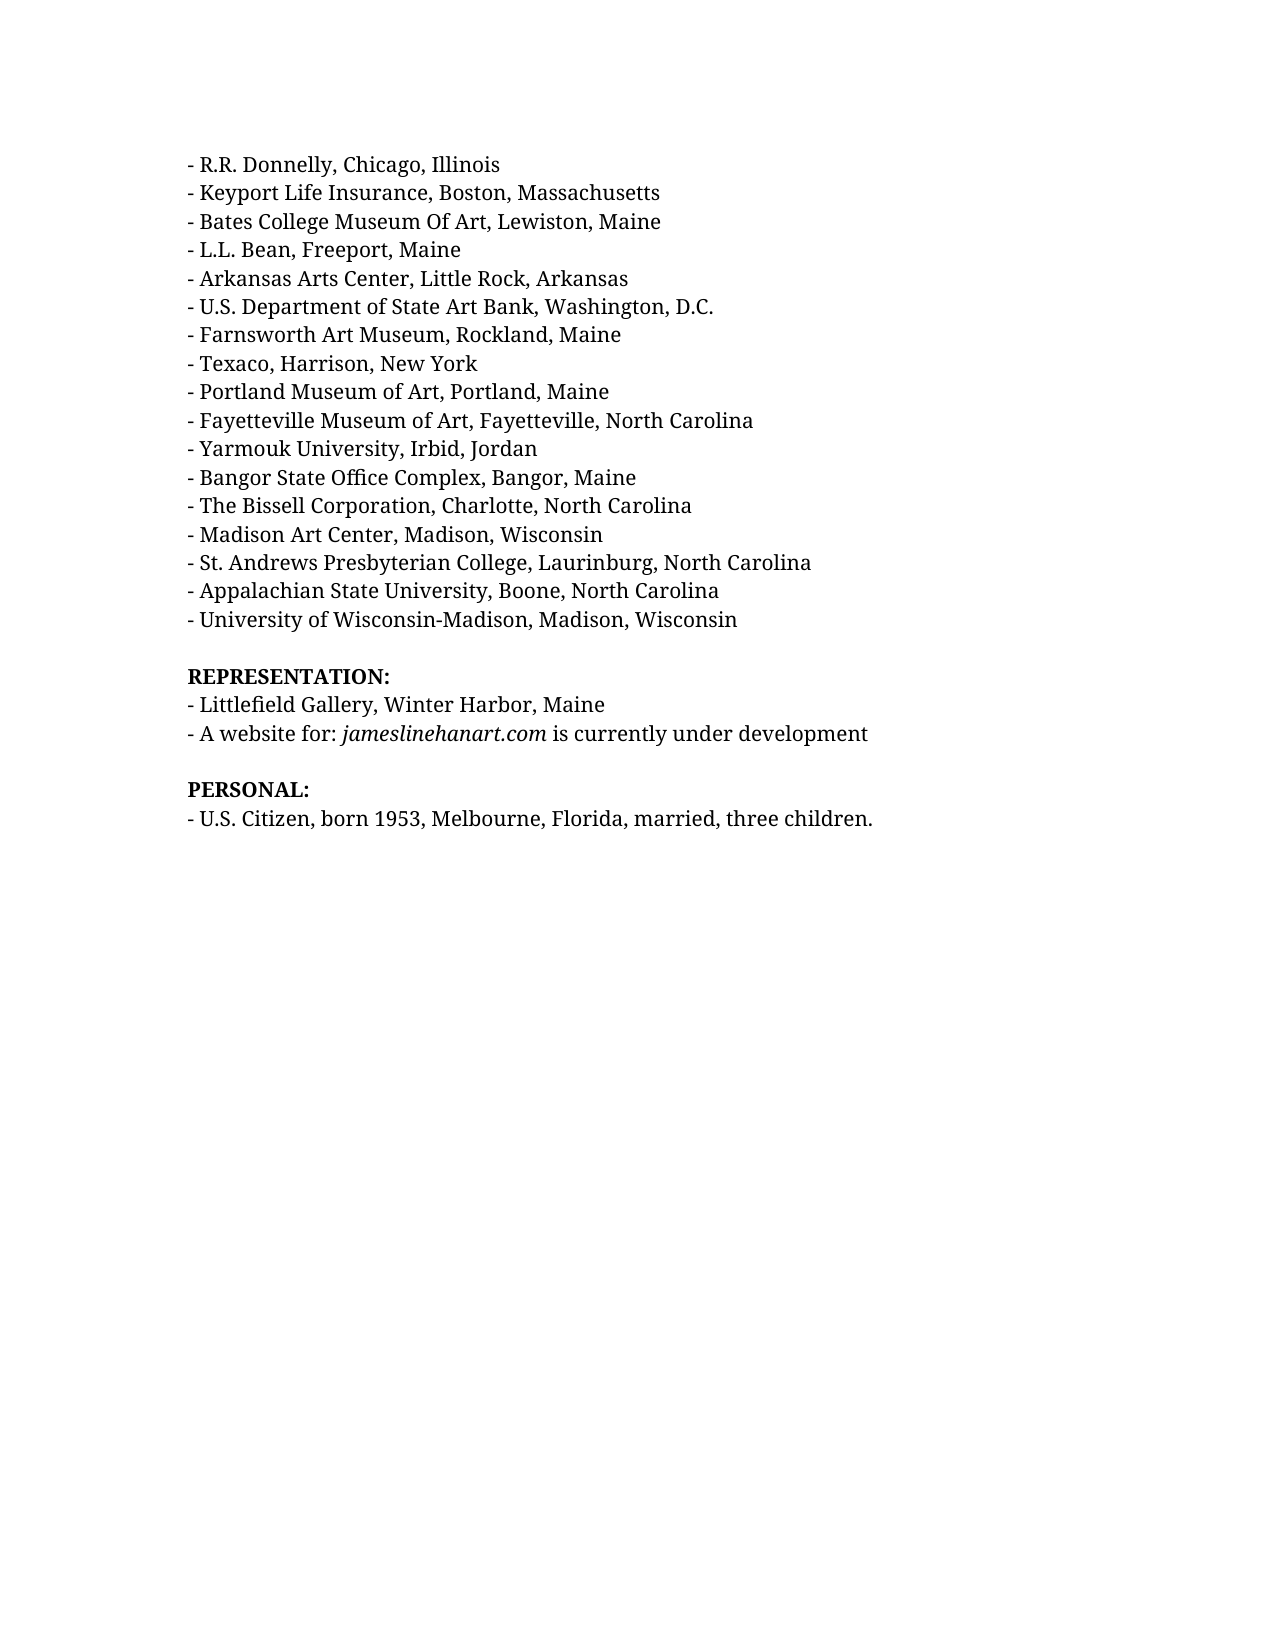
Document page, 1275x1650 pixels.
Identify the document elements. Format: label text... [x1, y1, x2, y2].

text - Texaco, Harrison, New York [187, 349, 1087, 377]
text - The Bissell Corporation, Charlotte, North Carolina [187, 491, 1087, 520]
text - Littlefield Gallery, Winter Harbor, Maine [187, 690, 1087, 719]
text - Keyport Life Insurance, Boston, Massachusetts [187, 178, 1087, 207]
text - A website for: jameslinehanart.com is currently under development [187, 719, 1087, 747]
text - R.R. Donnelly, Chicago, Illinois [187, 150, 1087, 178]
text - Bates College Museum Of Art, Lewiston, Maine [187, 207, 1087, 235]
text - Fayetteville Museum of Art, Fayetteville, North Carolina [187, 406, 1087, 434]
text - University of Wisconsin-Madison, Madison, Wisconsin [187, 605, 1087, 633]
text REPRESENTATION: [187, 662, 1087, 690]
text - St. Andrews Presbyterian College, Laurinburg, North Carolina [187, 548, 1087, 577]
text PERSONAL: [187, 776, 1087, 804]
text - Arkansas Arts Center, Little Rock, Arkansas [187, 264, 1087, 292]
text - Madison Art Center, Madison, Wisconsin [187, 520, 1087, 548]
text - Yarmouk University, Irbid, Jordan [187, 434, 1087, 463]
text - Farnsworth Art Museum, Rockland, Maine [187, 321, 1087, 349]
text - Bangor State Office Complex, Bangor, Maine [187, 463, 1087, 491]
text - Appalachian State University, Boone, North Carolina [187, 577, 1087, 605]
text - L.L. Bean, Freeport, Maine [187, 235, 1087, 264]
text - U.S. Citizen, born 1953, Melbourne, Florida, married, three children. [187, 804, 1087, 832]
text - U.S. Department of State Art Bank, Washington, D.C. [187, 292, 1087, 321]
text - Portland Museum of Art, Portland, Maine [187, 377, 1087, 406]
